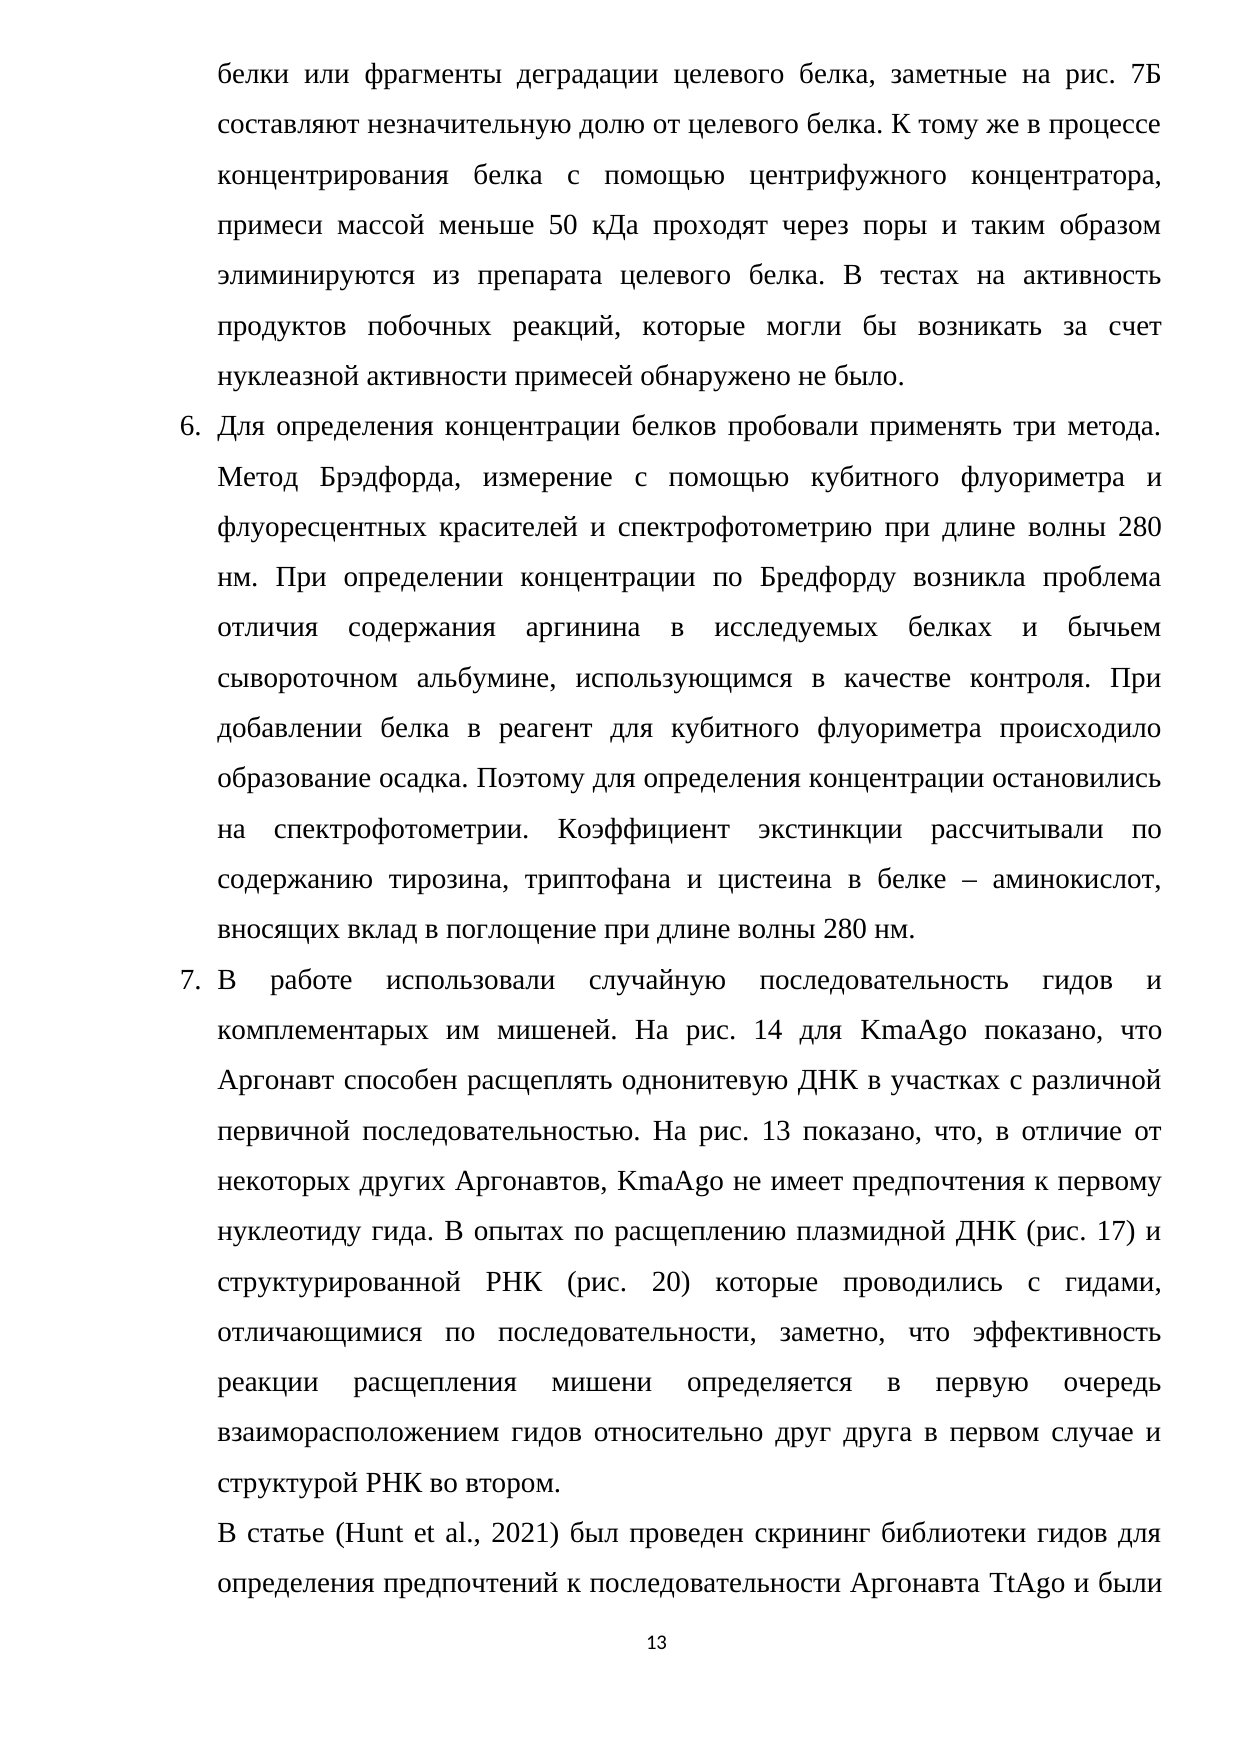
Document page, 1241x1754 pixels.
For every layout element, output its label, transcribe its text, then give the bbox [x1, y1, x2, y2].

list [179, 56, 1162, 392]
list В работе использовали случайную последовательность гидов и комплементарых им мишеней. На рис. 14 для KmaAgo показано, что Аргонавт способен расщеплять однонитевую ДНК в участках с различной первичной последовательностью. На рис. 13 показано, что, в отличие от некоторых других Аргонавтов, KmaAgo не имеет предпочтения к первому нуклеотиду гида. В опытах по расщеплению плазмидной ДНК (рис. 17) и структурированной РНК (рис. 20) которые проводились с гидами, отличающимися по последовательности, заметно, что эффективность реакции расщепления мишени определяется в первую очередь взаиморасположением гидов относительно друг друга в первом случае и структурой РНК во втором. [179, 962, 1162, 1498]
list Для определения концентрации белков пробовали применять три метода. Метод Брэдфорда, измерение c помощью кубитного флуориметра и флуоресцентных красителей и спектрофотометрию при длине волны 280 нм. При определении концентрации по Бредфорду возникла проблема отличия содержания аргинина в исследуемых белках и бычьем сывороточном альбумине, использующимся в качестве контроля. При добавлении белка в реагент для кубитного флуориметра происходило образование осадка. Поэтому для определения концентрации остановились на спектрофотометрии. Коэффициент экстинкции рассчитывали по содержанию тирозина, триптофана и цистеина в белке – аминокислот, вносящих вклад в поглощение при длине волны 280 нм. [179, 408, 1162, 945]
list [217, 1515, 1162, 1599]
